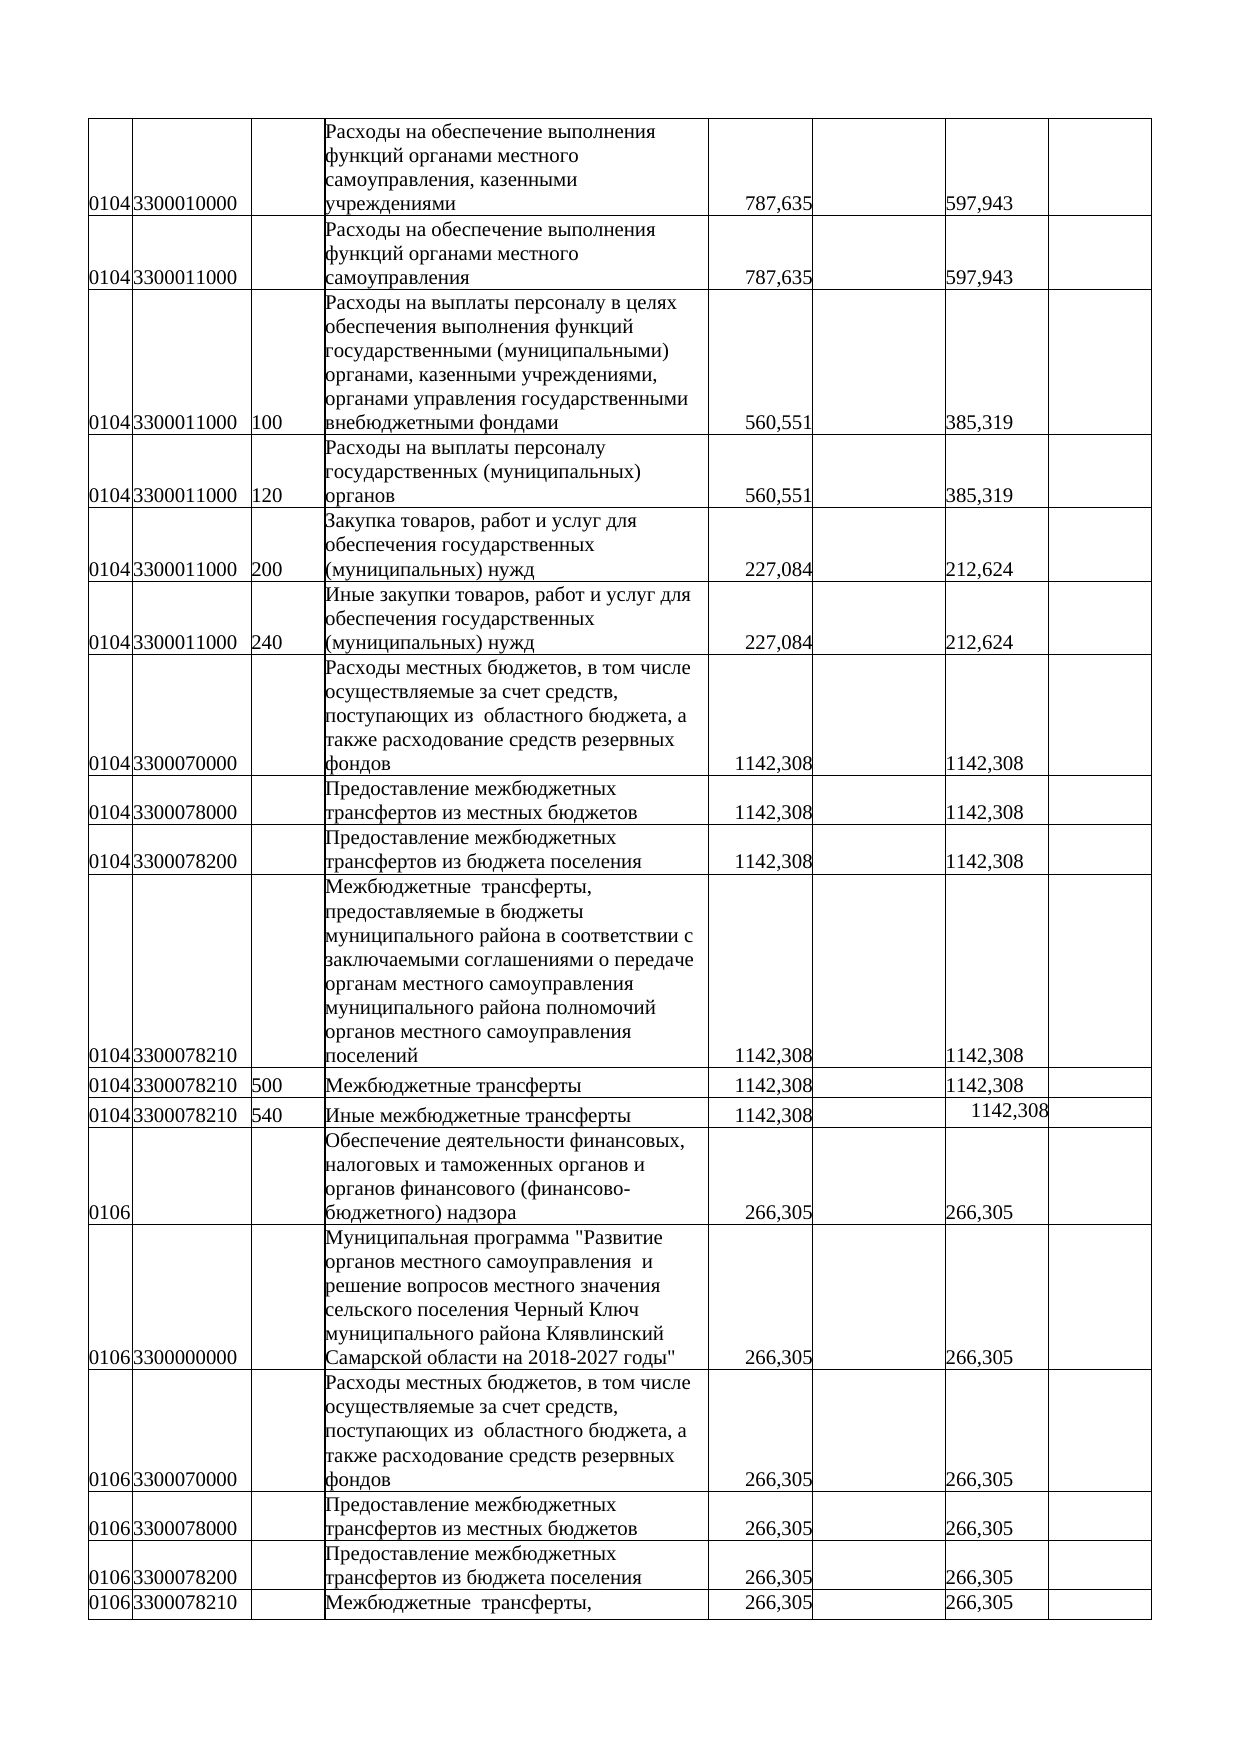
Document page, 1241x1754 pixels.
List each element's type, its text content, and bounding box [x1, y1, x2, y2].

table_cell 240 [252, 582, 324, 654]
table_cell Иные межбюджетные трансферты [326, 1098, 708, 1127]
table_cell 0106 [89, 1128, 132, 1224]
table_cell 0104 [89, 825, 132, 873]
table_cell 787,635 [709, 216, 812, 289]
table_cell 1142,308 [709, 776, 812, 824]
table_cell [813, 1541, 945, 1589]
table_cell [813, 776, 945, 824]
table_cell 0106 [89, 1370, 132, 1491]
table_cell [1049, 119, 1151, 215]
table_cell [252, 875, 324, 1067]
table_cell 1142,308 [709, 875, 812, 1067]
table_cell 266,305 [709, 1492, 812, 1540]
table_cell [1049, 1128, 1151, 1224]
table_cell [813, 582, 945, 654]
table_cell [1049, 1590, 1151, 1619]
table_cell 1142,308 [709, 825, 812, 873]
table_cell 1142,308 [946, 825, 1048, 873]
table_cell [252, 119, 324, 215]
table_cell 0104 [89, 508, 132, 581]
table_cell 3300078000 [133, 1492, 251, 1540]
table_cell 597,943 [946, 216, 1048, 289]
table_cell 0106 [89, 1492, 132, 1540]
table_cell 0106 [89, 1590, 132, 1619]
table_cell [252, 1590, 324, 1619]
table_cell Расходы на выплаты персоналу государственных (муниципальных) органов [326, 435, 708, 507]
table_cell 0104 [89, 776, 132, 824]
table_cell 3300011000 [133, 216, 251, 289]
table_cell 212,624 [946, 508, 1048, 581]
table_cell 0106 [89, 1225, 132, 1369]
table_cell [1049, 435, 1151, 507]
table_cell 3300000000 [133, 1225, 251, 1369]
table_cell [1049, 1225, 1151, 1369]
table_cell Иные закупки товаров, работ и услуг для обеспечения государственных (муниципальных) нужд [326, 582, 708, 654]
table_cell 266,305 [709, 1590, 812, 1619]
table_cell 1142,308 [709, 1098, 812, 1127]
table_cell [1049, 508, 1151, 581]
table_cell 385,319 [946, 290, 1048, 434]
table_cell [813, 1098, 945, 1127]
table_cell 560,551 [709, 435, 812, 507]
table_cell [252, 776, 324, 824]
table_cell 1142,308 [946, 1068, 1048, 1097]
table_cell Предоставление межбюджетных трансфертов из местных бюджетов [326, 1492, 708, 1540]
table_cell [252, 655, 324, 775]
table_cell Предоставление межбюджетных трансфертов из местных бюджетов [326, 776, 708, 824]
table_cell 0104 [89, 435, 132, 507]
table_cell 500 [252, 1068, 324, 1097]
table_cell 266,305 [709, 1225, 812, 1369]
table_cell 3300070000 [133, 1370, 251, 1491]
table_cell Предоставление межбюджетных трансфертов из бюджета поселения [326, 825, 708, 873]
table_cell [1049, 1492, 1151, 1540]
table_cell [1049, 875, 1151, 1067]
table_cell [252, 1128, 324, 1224]
table_cell 0104 [89, 1068, 132, 1097]
table_cell 3300011000 [133, 290, 251, 434]
table_cell 540 [252, 1098, 324, 1127]
table_cell [1049, 216, 1151, 289]
table_cell [813, 290, 945, 434]
table_cell [1049, 290, 1151, 434]
table_cell [813, 119, 945, 215]
table_cell [813, 508, 945, 581]
table_cell 3300078210 [133, 1098, 251, 1127]
table_cell 3300078210 [133, 1068, 251, 1097]
table_cell [252, 1541, 324, 1589]
table_cell 3300078200 [133, 825, 251, 873]
table_cell 1142,308 [946, 875, 1048, 1067]
table_cell [252, 825, 324, 873]
table_cell 0104 [89, 290, 132, 434]
table_cell 100 [252, 290, 324, 434]
table_cell 200 [252, 508, 324, 581]
table_cell 385,319 [946, 435, 1048, 507]
table_cell [813, 875, 945, 1067]
table_cell [813, 825, 945, 873]
table_cell [1049, 1068, 1151, 1097]
table_cell 597,943 [946, 119, 1048, 215]
table_cell [813, 655, 945, 775]
table_cell Расходы на обеспечение выполнения функций органами местного самоуправления [326, 216, 708, 289]
table_cell 3300011000 [133, 508, 251, 581]
table_cell [813, 435, 945, 507]
table_cell 3300078210 [133, 875, 251, 1067]
table_cell Предоставление межбюджетных трансфертов из бюджета поселения [326, 1541, 708, 1589]
table_cell 0104 [89, 119, 132, 215]
table_cell Межбюджетные трансферты [326, 1068, 708, 1097]
table_cell 266,305 [709, 1541, 812, 1589]
table_cell 3300078210 [133, 1590, 251, 1619]
table_cell Закупка товаров, работ и услуг для обеспечения государственных (муниципальных) нужд [326, 508, 708, 581]
table_cell [252, 216, 324, 289]
table_cell 0104 [89, 1098, 132, 1127]
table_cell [326, 1590, 708, 1619]
table_cell [1049, 776, 1151, 824]
table_cell [813, 1370, 945, 1491]
table_cell [813, 1590, 945, 1619]
table_cell [1049, 1541, 1151, 1589]
table_cell [1049, 825, 1151, 873]
table_cell 3300070000 [133, 655, 251, 775]
table_cell Обеспечение деятельности финансовых, налоговых и таможенных органов и органов финансового (финансово-бюджетного) надзора [326, 1128, 708, 1224]
table_cell 0104 [89, 875, 132, 1067]
table_cell 266,305 [946, 1128, 1048, 1224]
table_cell [252, 1492, 324, 1540]
table_cell 212,624 [946, 582, 1048, 654]
table_cell 266,305 [709, 1128, 812, 1224]
table_cell [813, 1492, 945, 1540]
table_cell 560,551 [709, 290, 812, 434]
table_cell 266,305 [946, 1492, 1048, 1540]
table_cell [133, 1128, 251, 1224]
table_cell 266,305 [946, 1370, 1048, 1491]
table_cell [1049, 1098, 1151, 1127]
table_cell 266,305 [946, 1225, 1048, 1369]
table_cell [813, 1128, 945, 1224]
table_cell 266,305 [946, 1590, 1048, 1619]
table_cell [252, 1370, 324, 1491]
table_cell 3300011000 [133, 435, 251, 507]
table_cell [813, 1068, 945, 1097]
table_cell 0104 [89, 582, 132, 654]
table_cell 1142,308 [946, 655, 1048, 775]
table_cell [1049, 1370, 1151, 1491]
table_cell 3300078000 [133, 776, 251, 824]
table_cell 1142,308 [946, 776, 1048, 824]
table_cell 1142,308 [709, 1068, 812, 1097]
table_cell 0104 [89, 655, 132, 775]
table_cell 227,084 [709, 582, 812, 654]
table_cell 3300010000 [133, 119, 251, 215]
table_cell 1142,308 [709, 655, 812, 775]
table_cell [252, 1225, 324, 1369]
table_cell 3300078200 [133, 1541, 251, 1589]
table_cell 3300011000 [133, 582, 251, 654]
table_cell Расходы на обеспечение выполнения функций органами местного самоуправления, казенными учреждениями [326, 119, 708, 215]
table_cell 227,084 [709, 508, 812, 581]
table_cell 0104 [89, 216, 132, 289]
table_cell 266,305 [946, 1541, 1048, 1589]
table_cell 266,305 [709, 1370, 812, 1491]
table_cell [813, 216, 945, 289]
table_cell 787,635 [709, 119, 812, 215]
table_cell 1142,308 [946, 1098, 1048, 1127]
table_cell [813, 1225, 945, 1369]
table_cell [1049, 655, 1151, 775]
table_cell 0106 [89, 1541, 132, 1589]
table_cell [1049, 582, 1151, 654]
table_cell 120 [252, 435, 324, 507]
